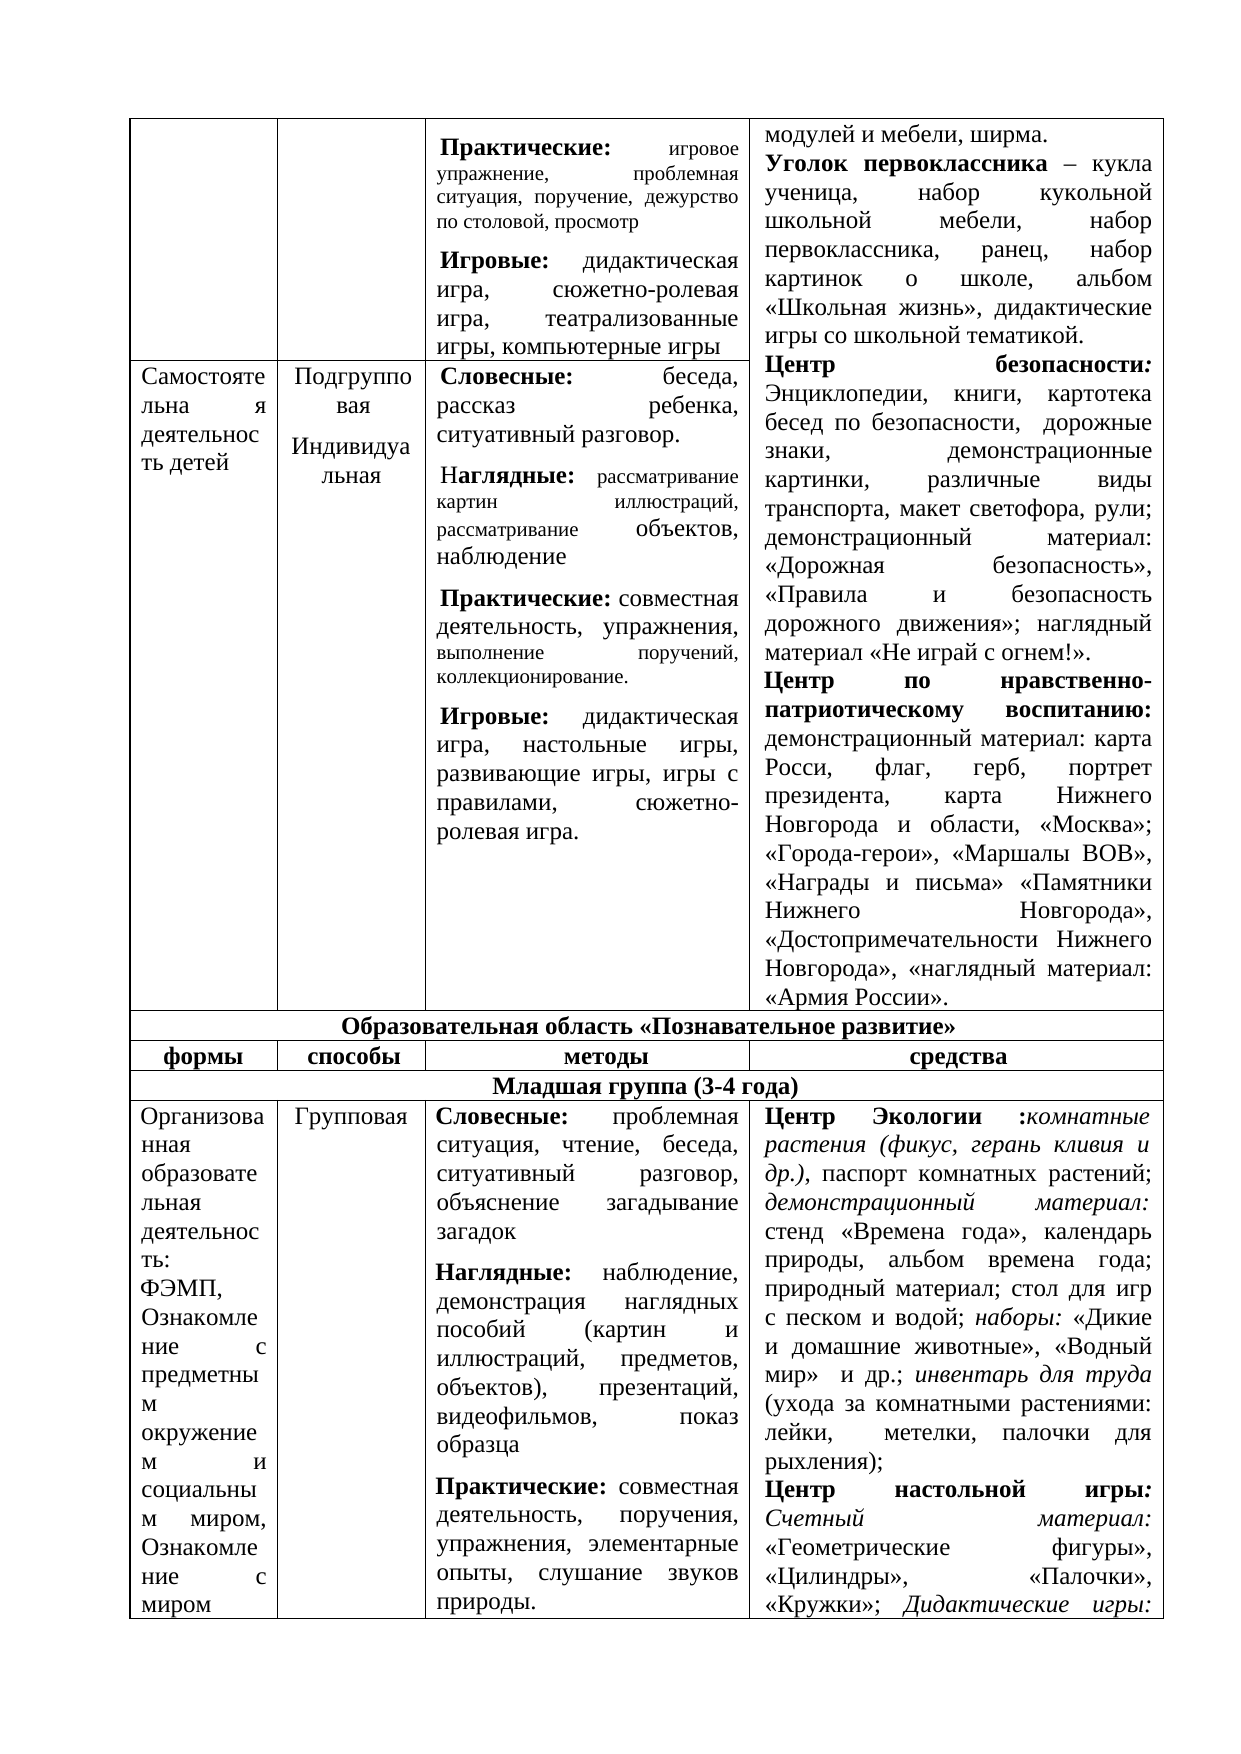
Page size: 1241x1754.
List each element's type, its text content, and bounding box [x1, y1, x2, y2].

table_cell Образовательная область «Познавательное развитие» [131, 1011, 1163, 1040]
table_cell средства [750, 1041, 1163, 1070]
table_cell Групповая [278, 1101, 425, 1618]
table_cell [750, 1101, 1163, 1618]
table_cell Словесные: беседа, рассказ ребенка, ситуативный разговор. Наглядные: рассматривание картин иллюстраций, рассматривание объектов, наблюдение Практические: совместная деятельность, упражнения, выполнение поручений, коллекционирование. Игровые: дидактическая игра, настольные игры, развивающие игры, игры с правилами, сюжетно-ролевая игра. [426, 361, 749, 1010]
table_cell способы [278, 1041, 425, 1070]
table_cell методы [426, 1041, 749, 1070]
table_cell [278, 119, 425, 360]
table_cell формы [131, 1041, 277, 1070]
table_cell Подгрупповая Индивидуальная [278, 361, 425, 1010]
table_cell Самостоятельна я деятельность детей [131, 361, 277, 1010]
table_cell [426, 1101, 749, 1618]
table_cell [131, 1101, 277, 1618]
table_cell Младшая группа (3-4 года) [131, 1071, 1163, 1100]
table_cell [426, 119, 749, 360]
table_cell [131, 119, 277, 360]
